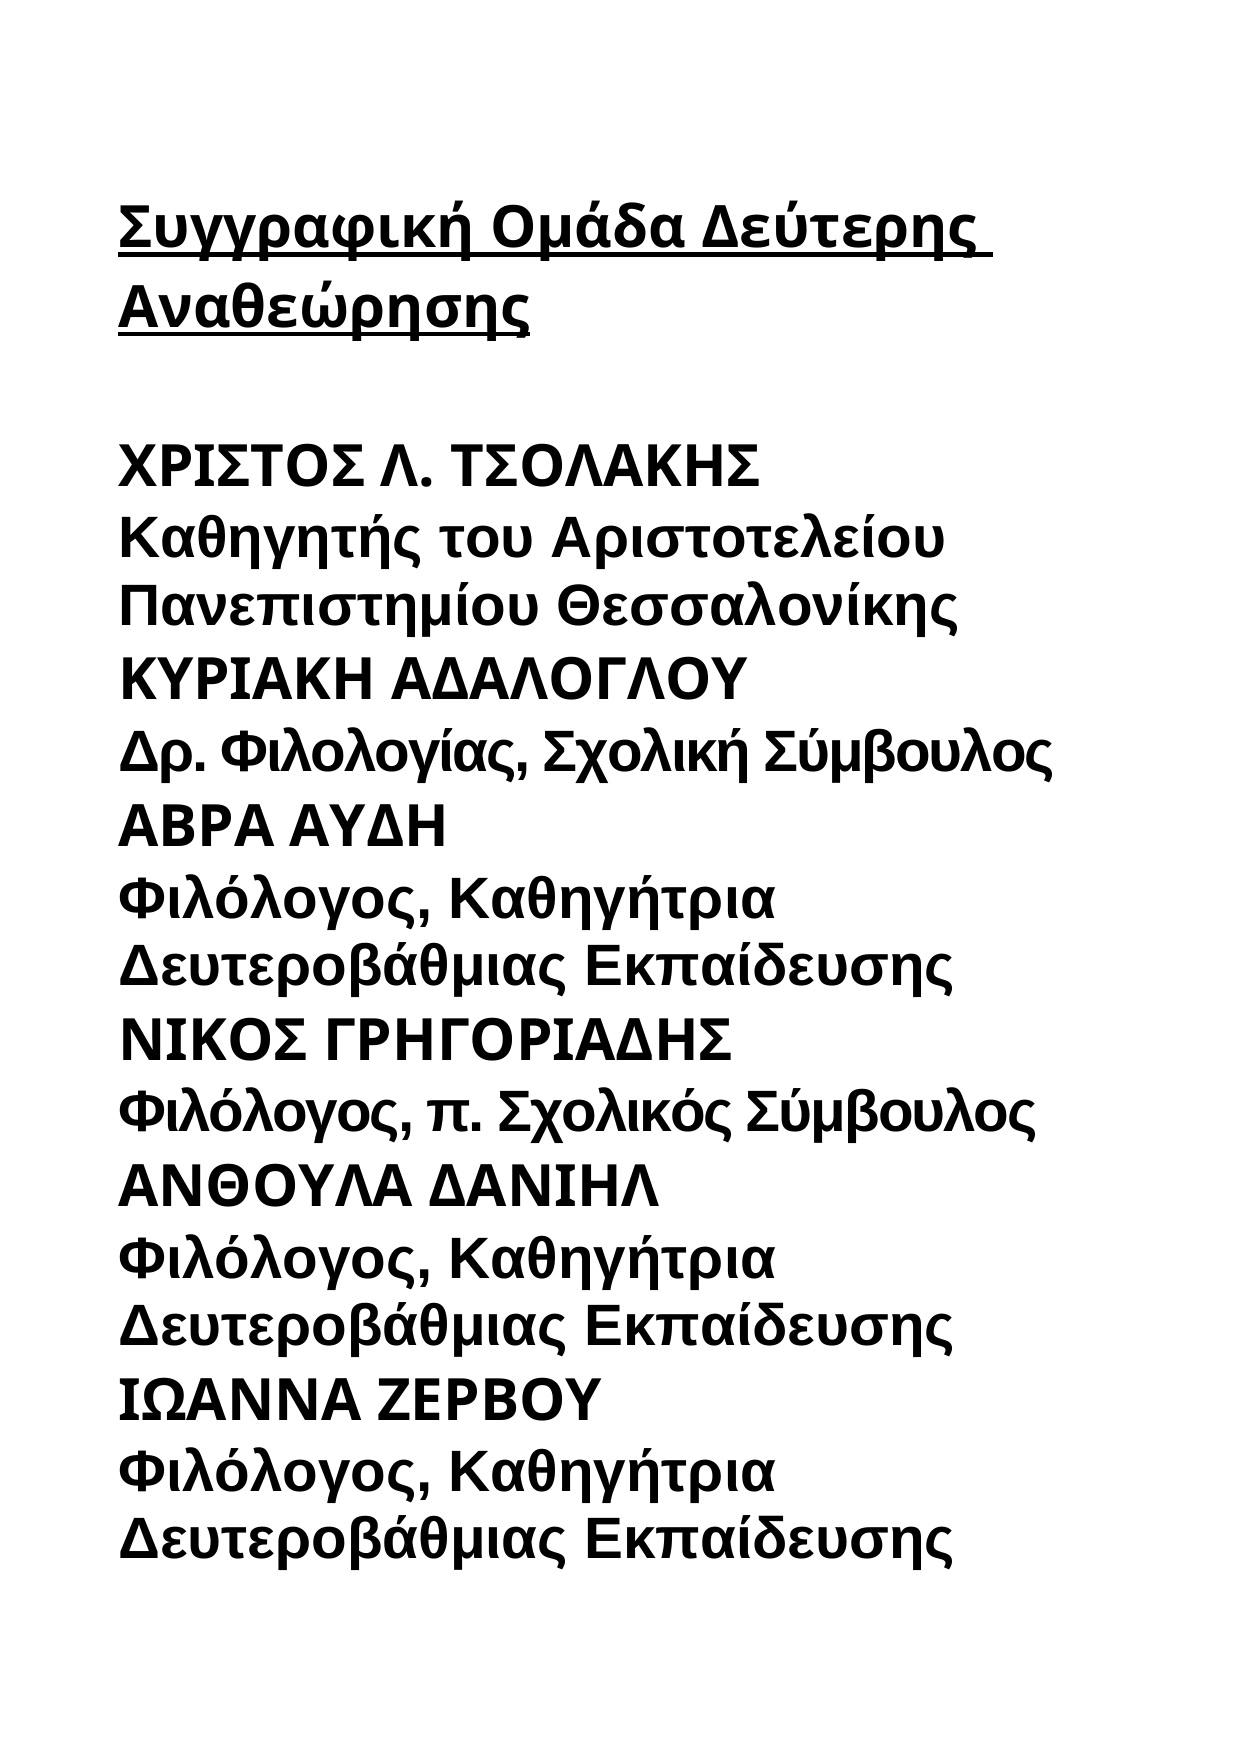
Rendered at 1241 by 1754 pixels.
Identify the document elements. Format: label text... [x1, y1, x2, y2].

text Φιλόλογος, Καθηγήτρια Δευτεροβάθμιας Εκπαίδευσης [118, 1437, 1122, 1571]
text ΧΡΙΣΤΟΣ Λ. ΤΣΟΛΑΚΗΣ [118, 424, 1122, 503]
text Δρ. Φιλολογίας, Σχολική Σύμβουλος [118, 717, 1122, 784]
text Φιλόλογος, π. Σχολικός Σύμβουλος [118, 1077, 1122, 1144]
text ΚΥΡΙΑΚΗ ΑΔΑΛΟΓΛΟΥ [118, 637, 1122, 717]
text Καθηγητής του Αριστοτελείου Πανεπιστημίου Θεσσαλονίκης [118, 503, 1122, 637]
text Συγγραφική Ομάδα Δεύτερης Αναθεώρησης [118, 185, 1122, 344]
text ΝΙΚΟΣ ΓΡΗΓΟΡΙΑΔΗΣ [118, 997, 1122, 1077]
text Φιλόλογος, Καθηγήτρια Δευτεροβάθμιας Εκπαίδευσης [118, 863, 1122, 997]
text ΑΝΘΟΥΛΑ ΔΑΝΙΗΛ [118, 1144, 1122, 1223]
text ΑΒΡΑ ΑΥΔΗ [118, 784, 1122, 863]
text Φιλόλογος, Καθηγήτρια Δευτεροβάθμιας Εκπαίδευσης [118, 1223, 1122, 1358]
text ΙΩΑΝΝΑ ΖΕΡΒΟΥ [118, 1358, 1122, 1437]
